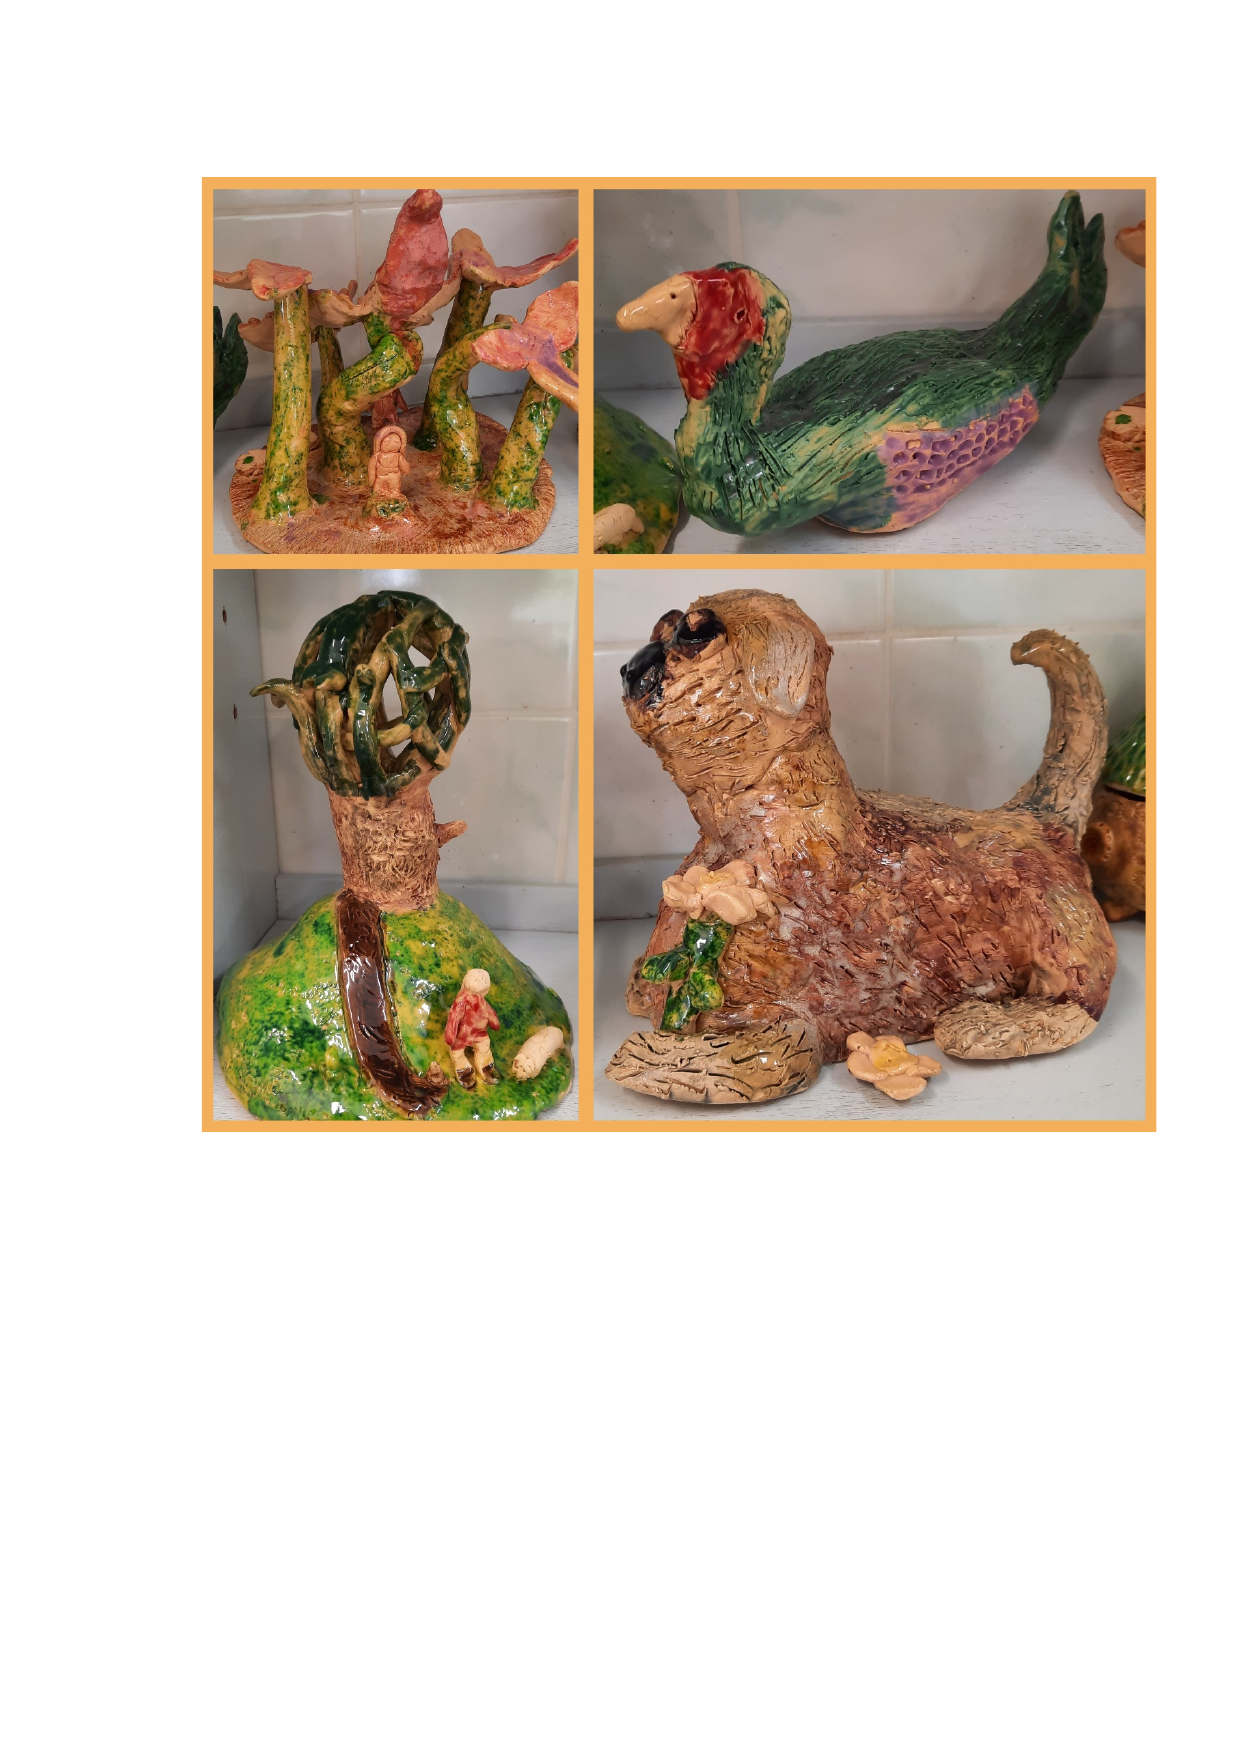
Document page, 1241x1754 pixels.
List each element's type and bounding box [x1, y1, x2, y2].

picture [201, 177, 1157, 1132]
